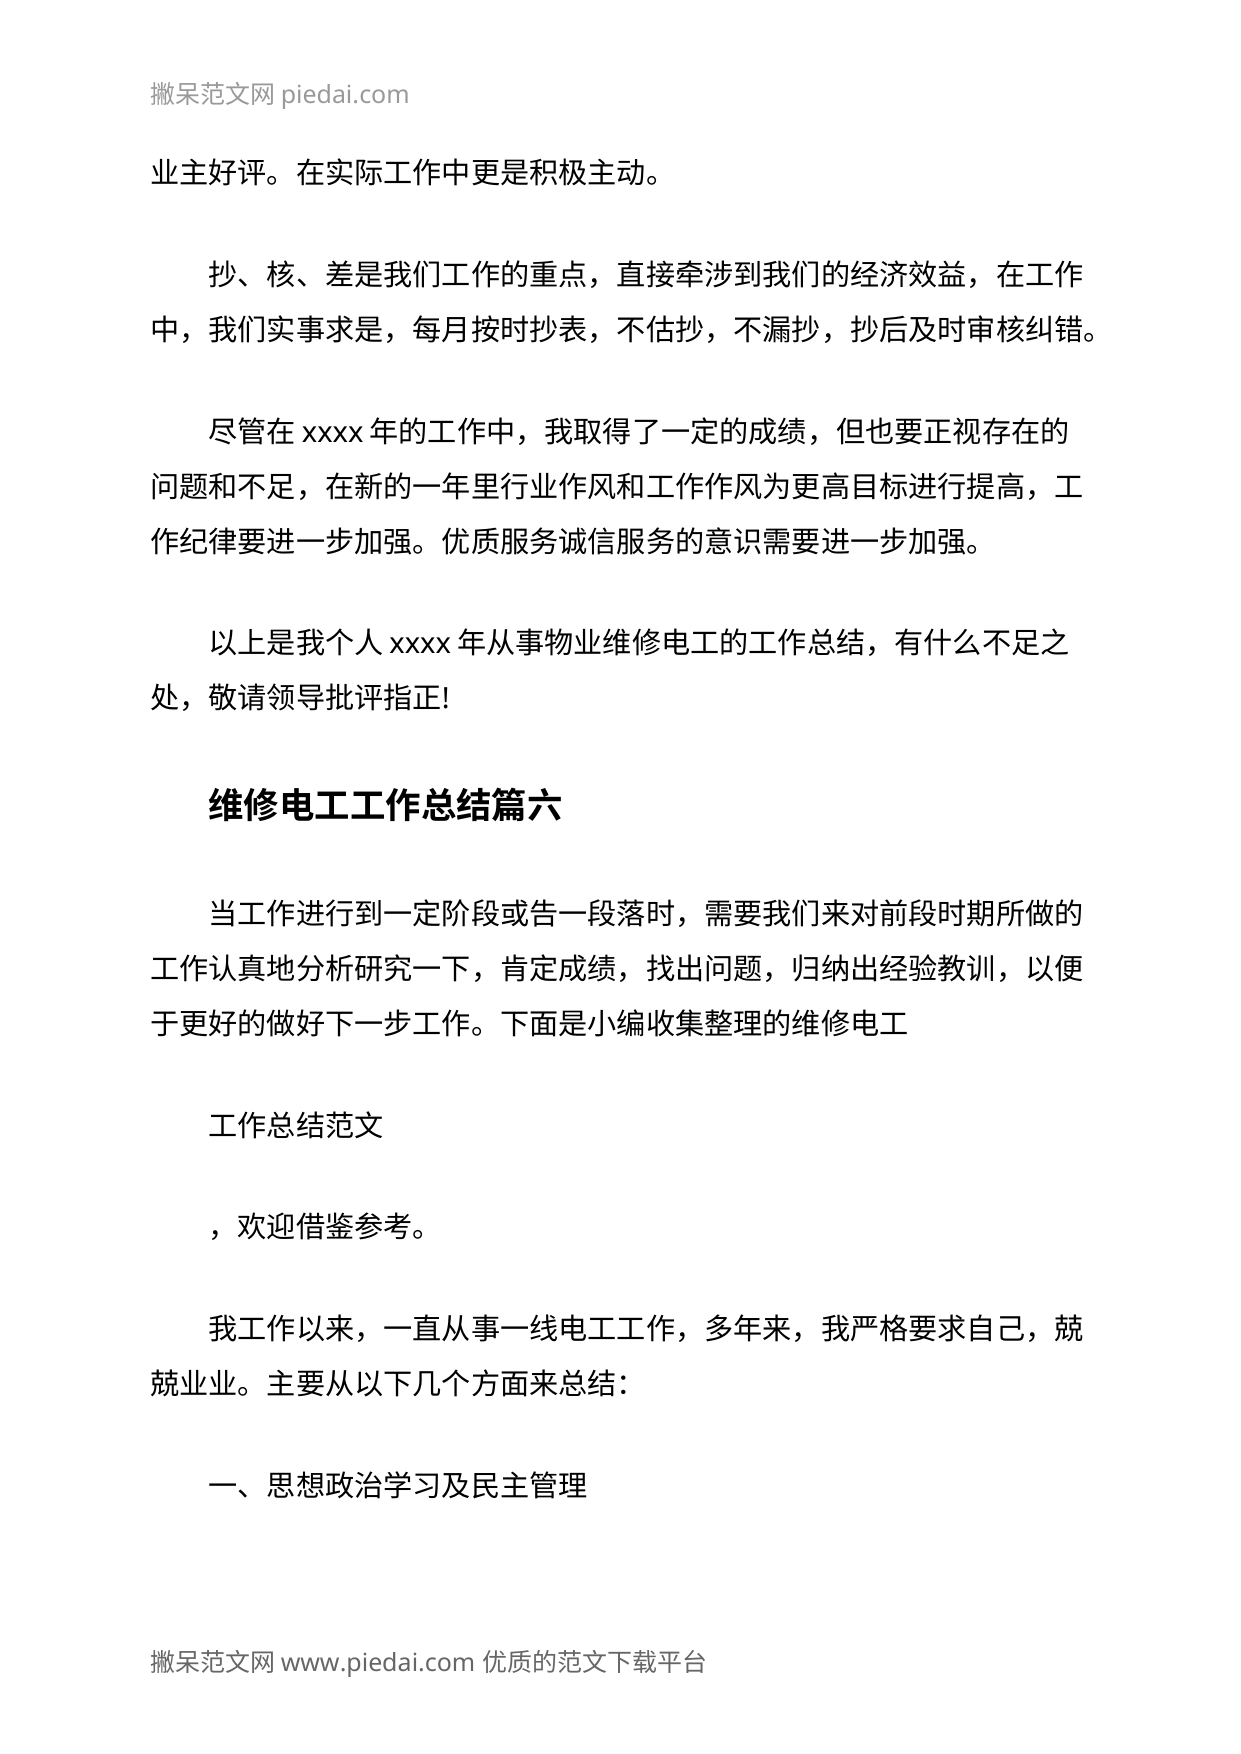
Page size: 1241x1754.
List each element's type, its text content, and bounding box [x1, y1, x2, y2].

text 尽管在xxxx年的工作中，我取得了一定的成绩，但也要正视存在的问题和不足，在新的一年里行业作风和工作作风为更高目标进行提高，工作纪律要进一步加强。优质服务诚信服务的意识需要进一步加强。 [150, 408, 1090, 561]
text 当工作进行到一定阶段或告一段落时，需要我们来对前段时期所做的工作认真地分析研究一下，肯定成绩，找出问题，归纳出经验教训，以便于更好的做好下一步工作。下面是小编收集整理的维修电工 [150, 891, 1090, 1043]
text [150, 150, 1090, 192]
text ，欢迎借鉴参考。 [150, 1204, 1090, 1246]
text 我工作以来，一直从事一线电工工作，多年来，我严格要求自己，兢兢业业。主要从以下几个方面来总结： [150, 1306, 1090, 1403]
text 以上是我个人xxxx年从事物业维修电工的工作总结，有什么不足之处，敬请领导批评指正! [150, 620, 1090, 717]
text 一、思想政治学习及民主管理 [150, 1462, 1090, 1504]
text 维修电工工作总结篇六 [150, 777, 1090, 828]
text 抄、核、差是我们工作的重点，直接牵涉到我们的经济效益，在工作中，我们实事求是，每月按时抄表，不估抄，不漏抄，抄后及时审核纠错。 [150, 252, 1090, 349]
text 工作总结范文 [150, 1102, 1090, 1144]
